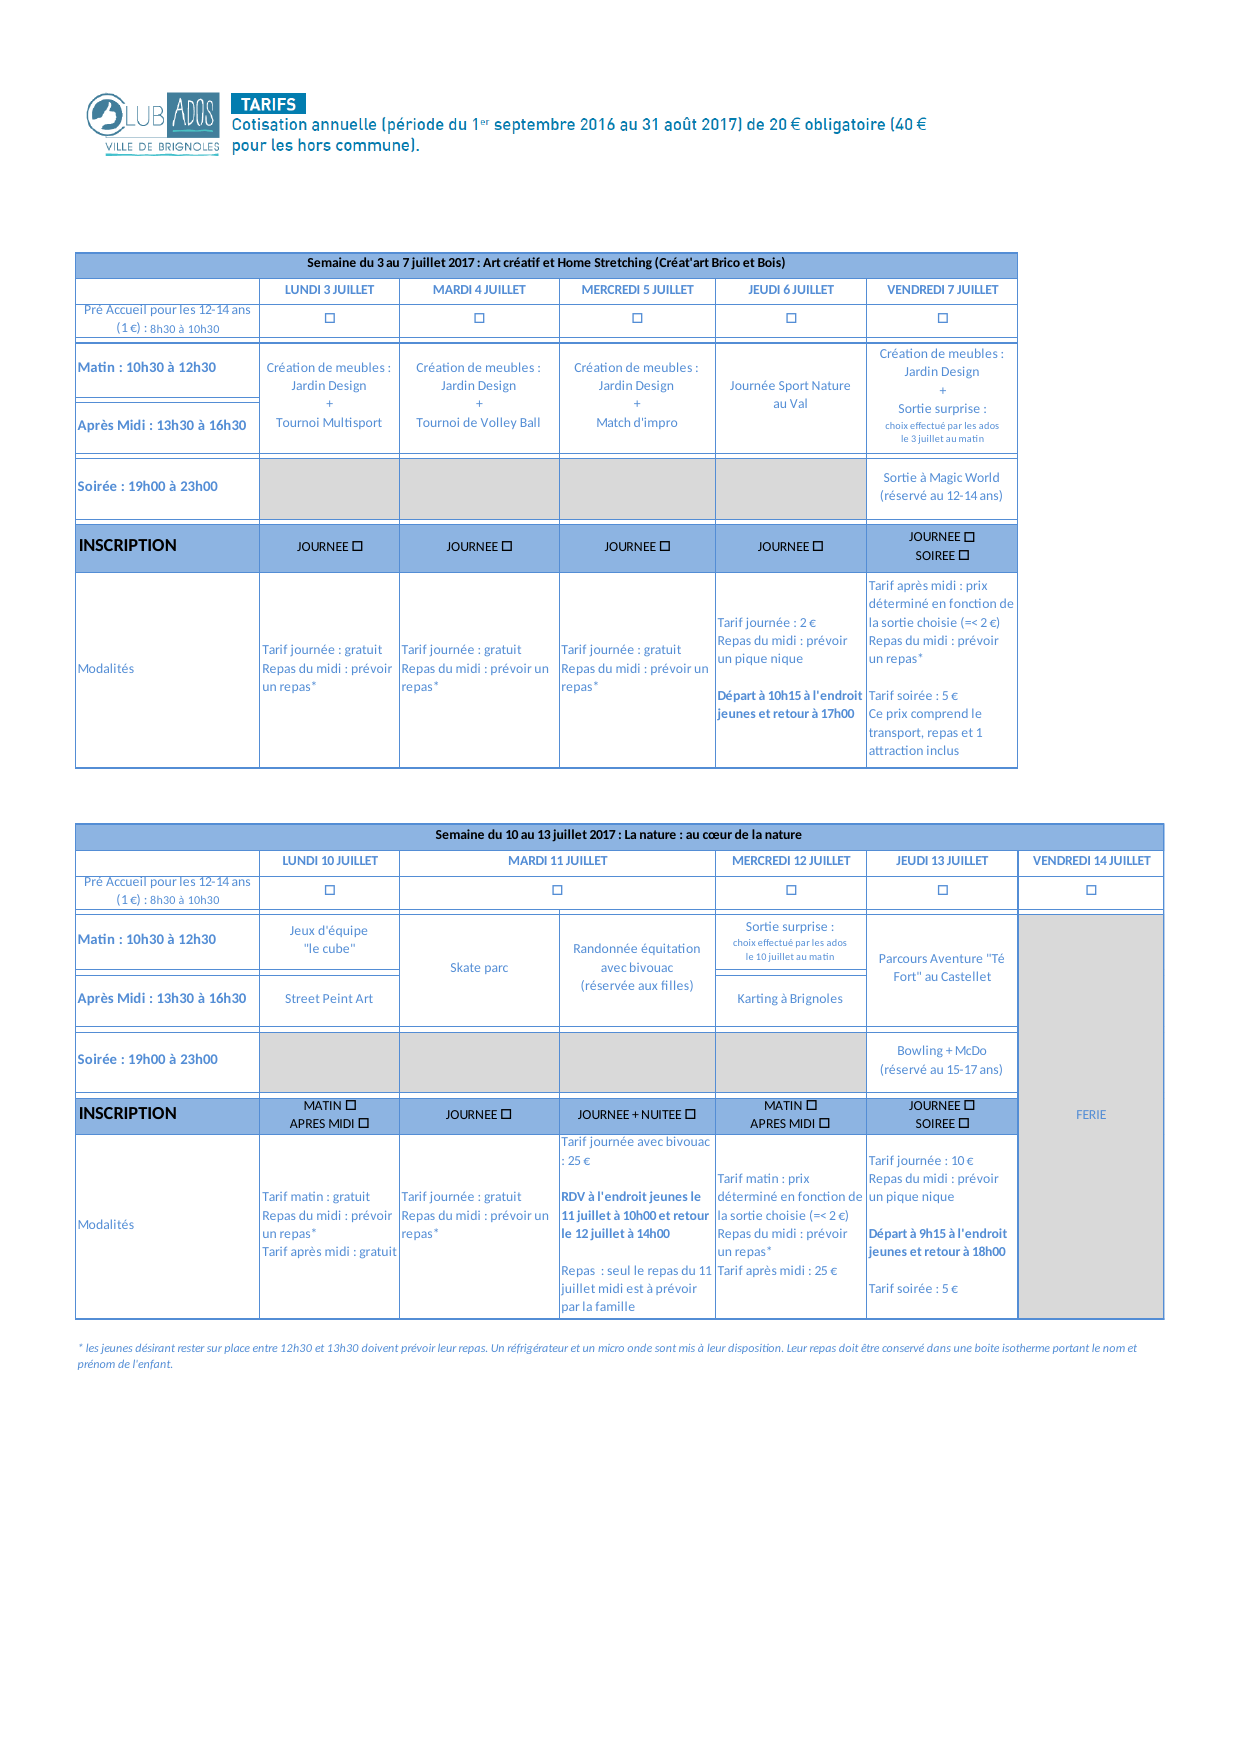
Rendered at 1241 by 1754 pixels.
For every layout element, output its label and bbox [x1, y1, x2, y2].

picture [75, 75, 1021, 175]
